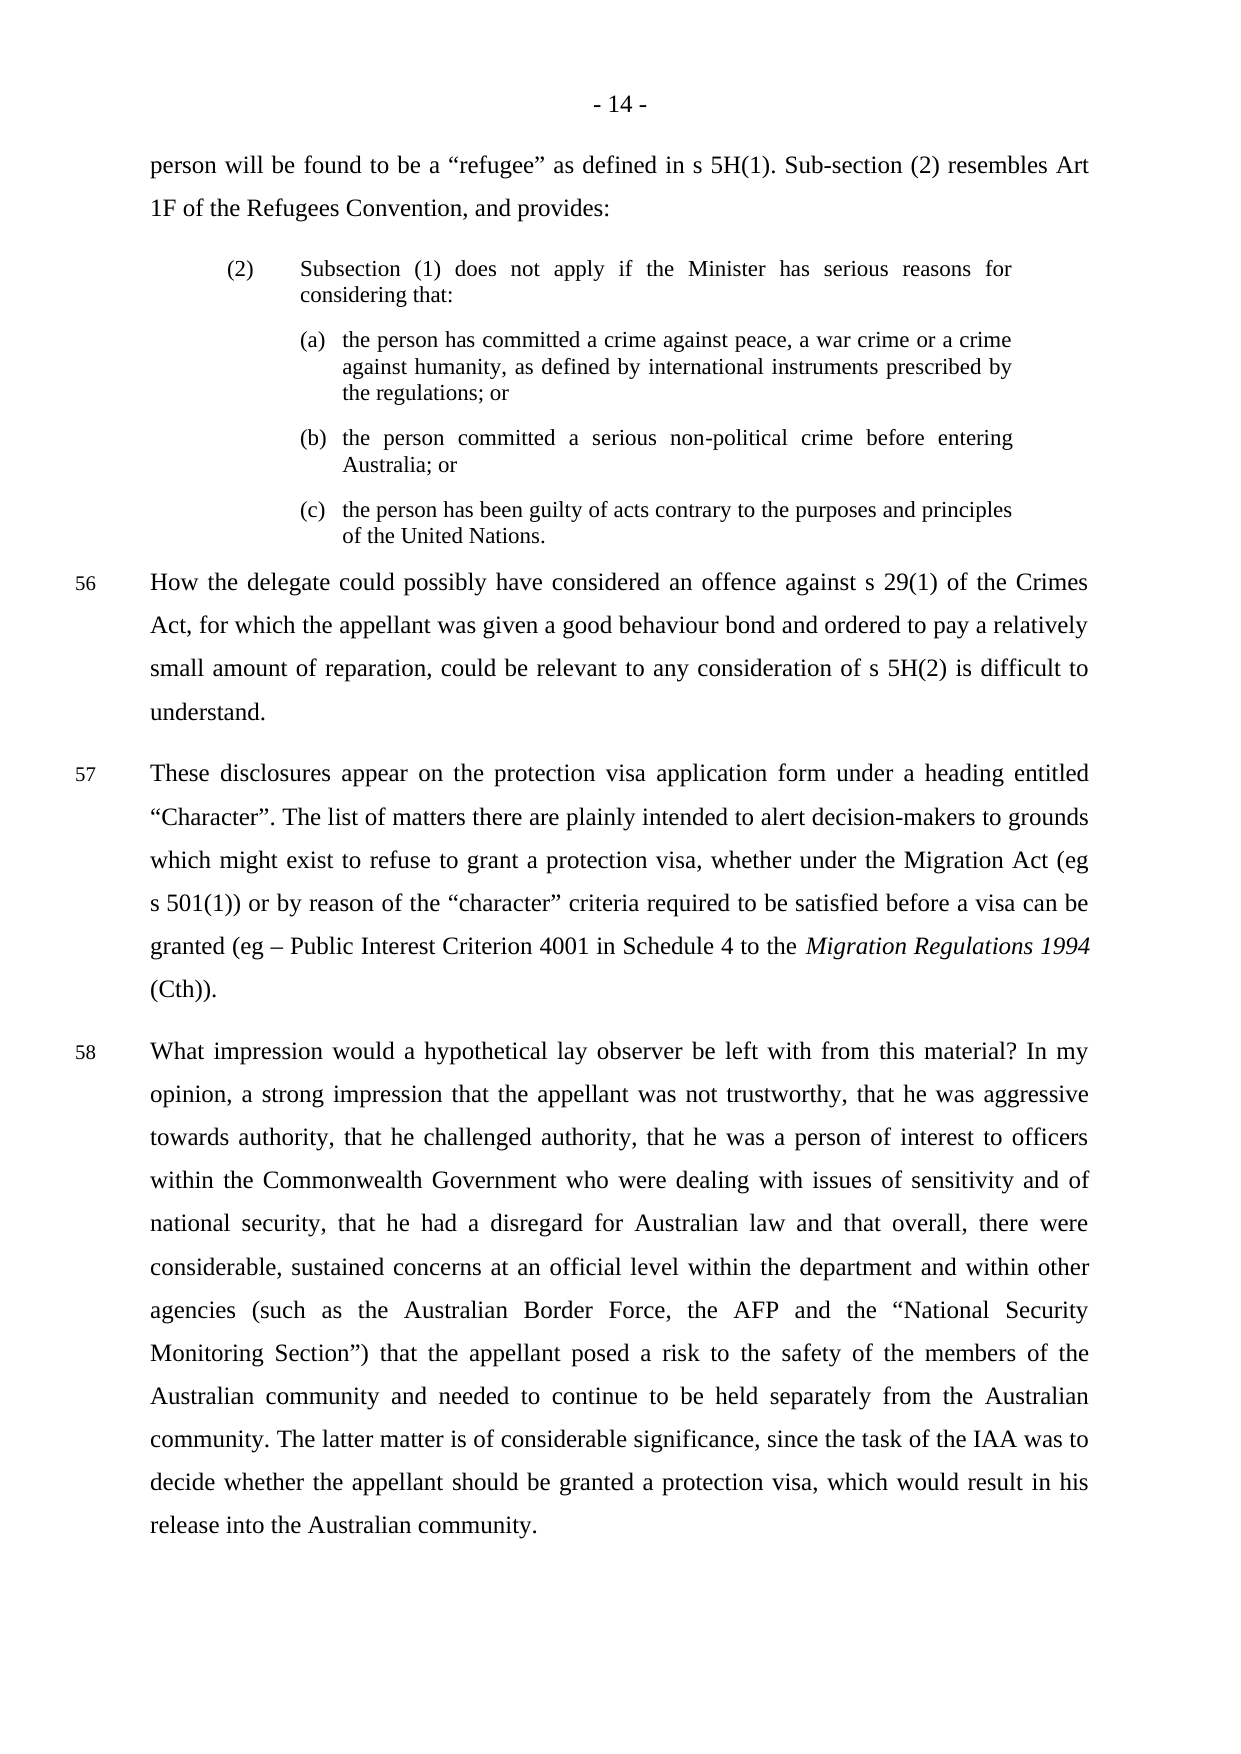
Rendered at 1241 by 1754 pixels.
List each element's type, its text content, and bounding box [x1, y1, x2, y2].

text (2) Subsection (1) does not apply if the Minister has serious reasons for considering that: [227, 255, 1013, 308]
text These disclosures appear on the protection visa application form under a heading entitled “Character”. The list of matters there are plainly intended to alert decision-makers to grounds which might exist to refuse to grant a protection visa, whether under the Migration Act (eg s 501(1)) or by reason of the “character” criteria required to be satisfied before a visa can be granted (eg – Public Interest Criterion 4001 in Schedule 4 to the Migration Regulations 1994 (Cth)). [75, 758, 1090, 1003]
text (c) the person has been guilty of acts contrary to the purposes and principles of the United Nations. [300, 496, 1013, 548]
text What impression would a hypothetical lay observer be left with from this material? In my opinion, a strong impression that the appellant was not trustworthy, that he was aggressive towards authority, that he challenged authority, that he was a person of interest to officers within the Commonwealth Government who were dealing with issues of sensitivity and of national security, that he had a disregard for Australian law and that overall, there were considerable, sustained concerns at an official level within the department and within other agencies (such as the Australian Border Force, the AFP and the “National Security Monitoring Section”) that the appellant posed a risk to the safety of the members of the Australian community and needed to continue to be held separately from the Australian community. The latter matter is of considerable significance, since the task of the IAA was to decide whether the appellant should be granted a protection visa, which would result in his release into the Australian community. [75, 1036, 1090, 1539]
text How the delegate could possibly have considered an offence against s 29(1) of the Crimes Act, for which the appellant was given a good behaviour bond and ordered to pay a relatively small amount of reparation, could be relevant to any consideration of s 5H(2) is difficult to understand. [75, 567, 1090, 725]
text (b) the person committed a serious non‑political crime before entering Australia; or [300, 424, 1013, 477]
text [75, 150, 1090, 222]
text (a) the person has committed a crime against peace, a war crime or a crime against humanity, as defined by international instruments prescribed by the regulations; or [300, 326, 1013, 406]
